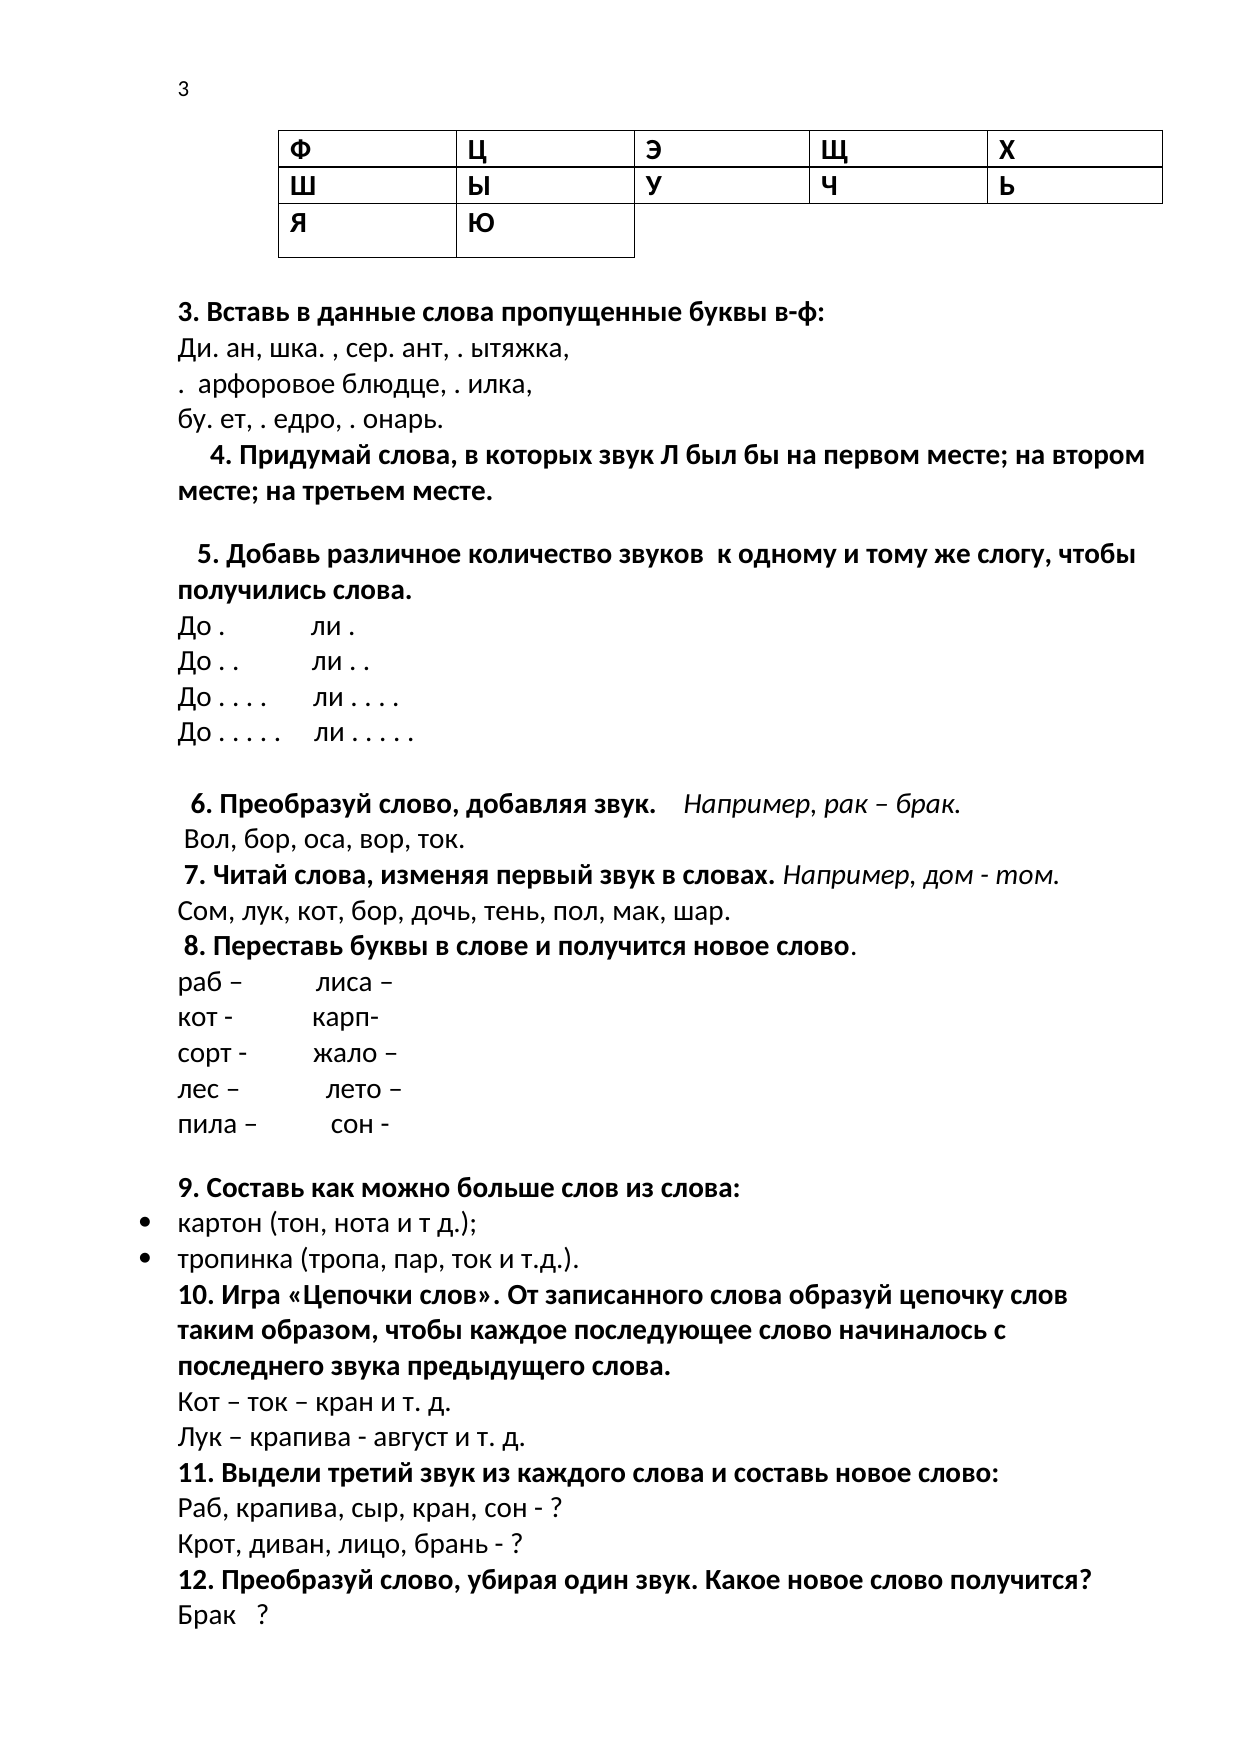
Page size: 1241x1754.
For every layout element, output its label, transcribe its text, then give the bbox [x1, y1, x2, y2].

text 8. Переставь буквы в слове и получится новое слово. [177, 927, 1152, 963]
text Кот – ток – кран и т. д. [177, 1383, 1152, 1418]
text Крот, диван, лицо, брань - ? [177, 1525, 1152, 1561]
text пила – сон - [177, 1105, 1152, 1141]
text До . . ли . . [177, 642, 1152, 678]
list тропинка (тропа, пар, ток и т.д.). [140, 1240, 1152, 1276]
text 9. Составь как можно больше слов из слова: [177, 1169, 1152, 1204]
list картон (тон, нота и т д.); [140, 1204, 1152, 1240]
table_cell Щ [810, 131, 987, 166]
text Брак ? [177, 1596, 1152, 1632]
text До . ли . [177, 607, 1152, 642]
table_cell Ы [457, 168, 634, 203]
text Раб, крапива, сыр, кран, сон - ? [177, 1489, 1152, 1525]
table_cell Х [988, 131, 1162, 166]
text Ди. ан, шка. , сер. ант, . ытяжка, [177, 329, 1152, 365]
table_cell Ь [988, 168, 1162, 203]
table_cell Э [635, 131, 809, 166]
text лес – лето – [177, 1070, 1152, 1105]
table_cell Я [279, 204, 456, 257]
text сорт - жало – [177, 1034, 1152, 1070]
table_cell Ц [457, 131, 634, 166]
text 3. Вставь в данные слова пропущенные буквы в-ф: [177, 293, 1152, 329]
text Лук – крапива - август и т. д. [177, 1418, 1152, 1454]
table_cell Ч [810, 168, 987, 203]
text раб – лиса – [177, 963, 1152, 998]
text . арфоровое блюдце, . илка, [177, 365, 1152, 400]
table_cell Ф [279, 131, 456, 166]
text До . . . . ли . . . . [177, 678, 1152, 713]
text До . . . . . ли . . . . . [177, 713, 1152, 749]
text 5. Добавь различное количество звуков к одному и тому же слогу, чтобы получились слова. [177, 535, 1152, 607]
text 6. Преобразуй слово, добавляя звук. Например, рак – брак. [177, 785, 1152, 820]
text бу. ет, . едро, . онарь. [177, 400, 1152, 436]
text 12. Преобразуй слово, убирая один звук. Какое новое слово получится? [177, 1561, 1152, 1596]
text кот - карп- [177, 998, 1152, 1034]
text 11. Выдели третий звук из каждого слова и составь новое слово: [177, 1454, 1152, 1489]
table_cell Ю [457, 204, 634, 257]
text 7. Читай слова, изменяя первый звук в словах. Например, дом - том. [177, 856, 1152, 892]
table_cell Ш [279, 168, 456, 203]
text Сом, лук, кот, бор, дочь, тень, пол, мак, шар. [177, 892, 1152, 927]
text 4. Придумай слова, в которых звук Л был бы на первом месте; на втором месте; на третьем месте. [177, 436, 1152, 507]
text Вол, бор, оса, вор, ток. [177, 820, 1152, 856]
table_cell У [635, 168, 809, 203]
text 10. Игра «Цепочки слов». От записанного слова образуй цепочку слов таким образом, чтобы каждое последующее слово начиналось с последнего звука предыдущего слова. [177, 1276, 1152, 1383]
